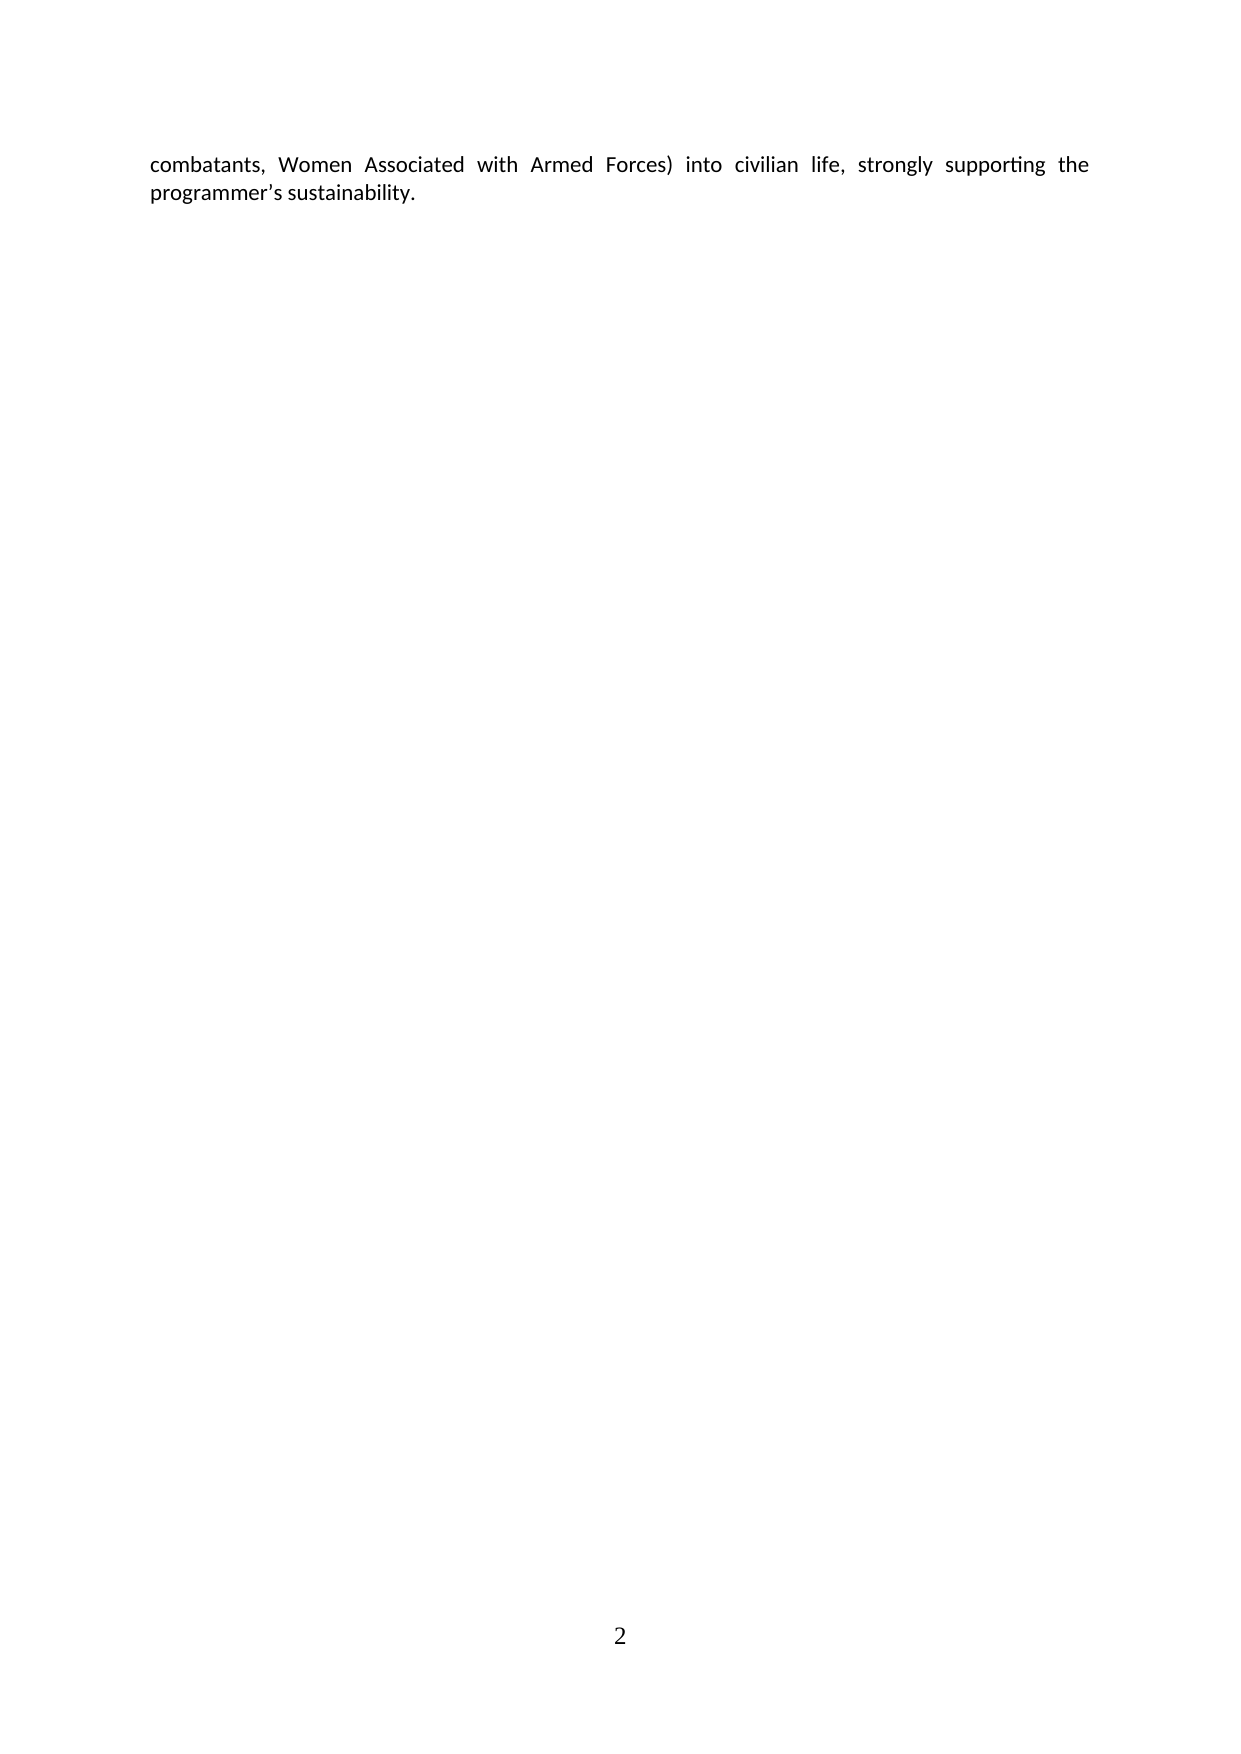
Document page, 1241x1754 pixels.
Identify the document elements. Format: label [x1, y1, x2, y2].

text [150, 150, 1090, 206]
